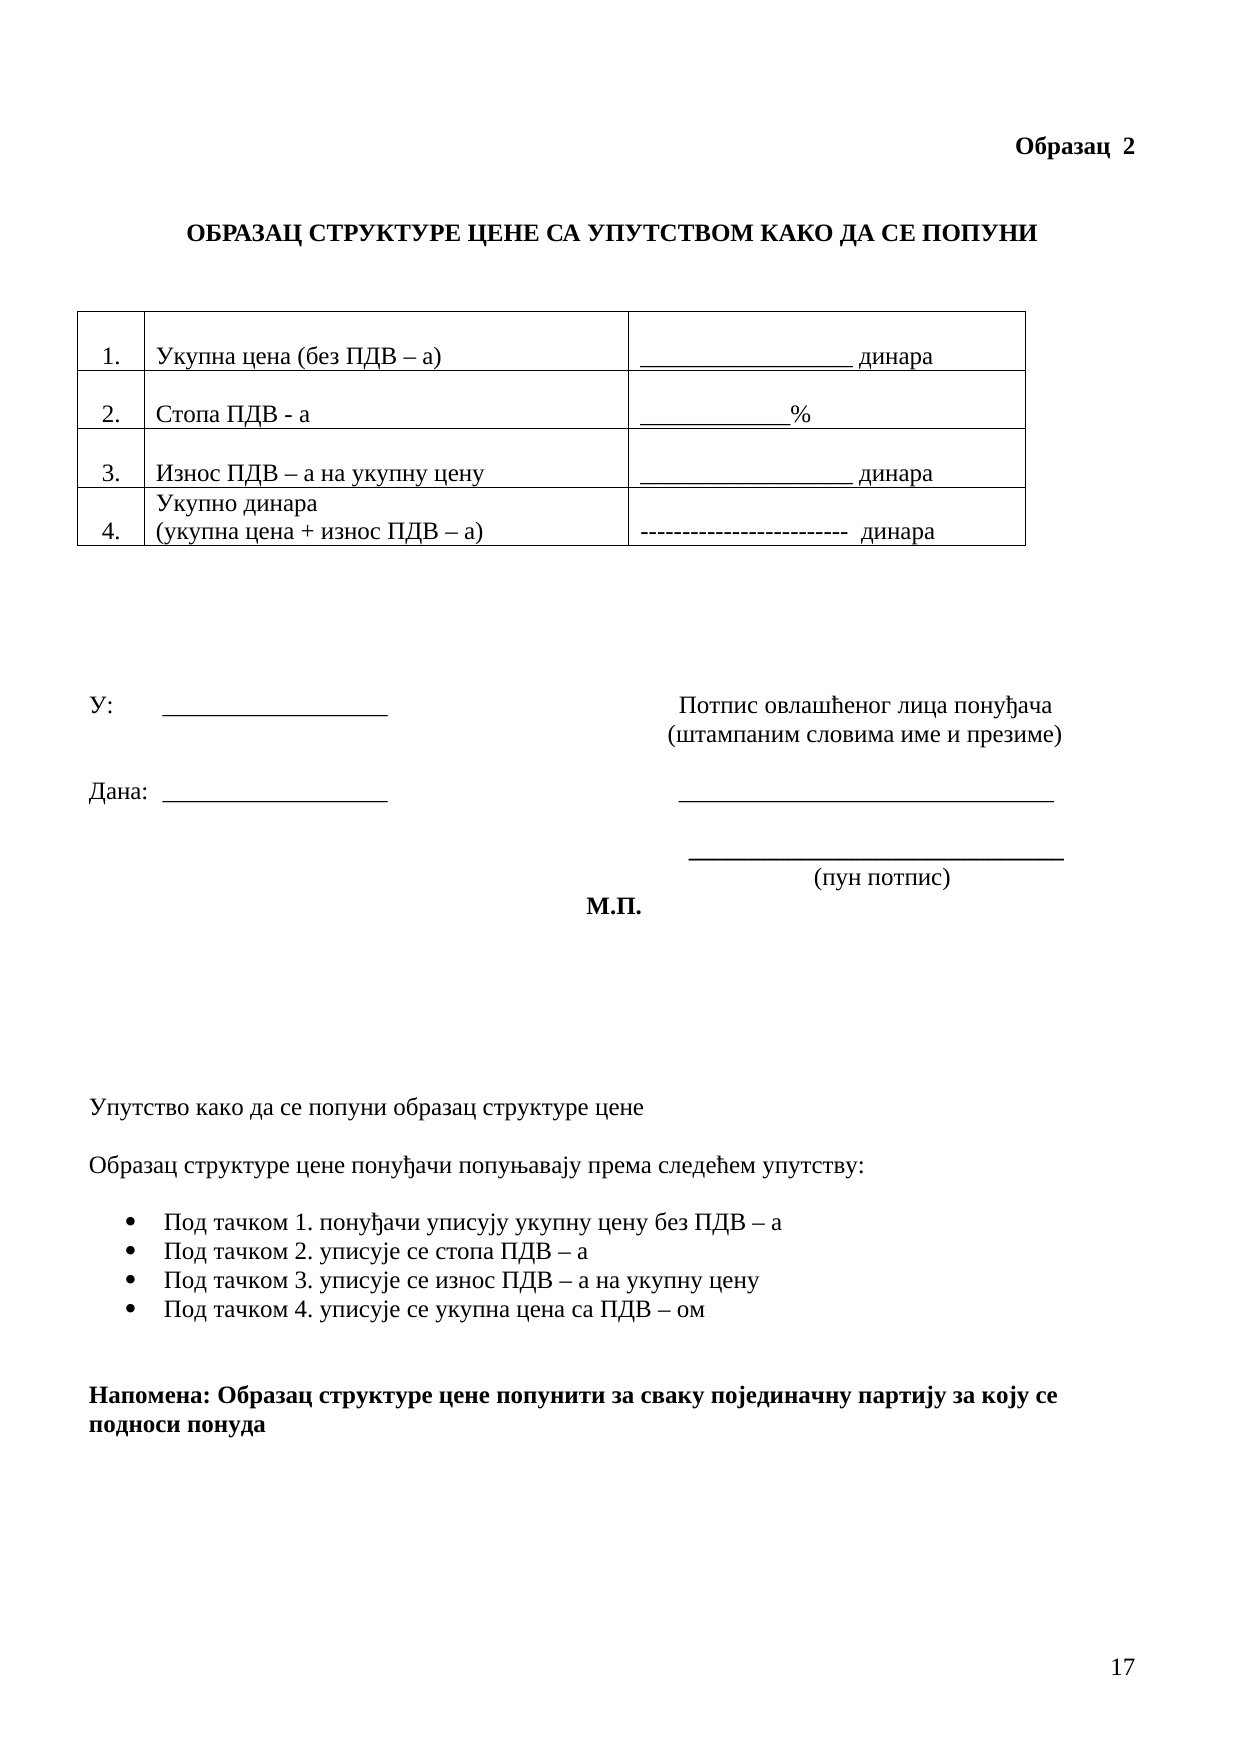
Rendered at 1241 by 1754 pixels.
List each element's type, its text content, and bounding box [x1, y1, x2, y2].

text ______________________________ [568, 834, 1124, 862]
table_cell Укупно динара (укупна цена + износ ПДВ – а) [145, 488, 628, 545]
table_cell 4. [78, 488, 144, 545]
list Под тачком 1. понуђачи уписују укупну цену без ПДВ – а [126, 1207, 1135, 1236]
table_cell _________________ динара [629, 429, 1025, 487]
text Образац структуре цене понуђачи попуњавају према следећем упутству: [89, 1150, 1135, 1179]
table_cell ------------------------- динара [629, 488, 1025, 545]
list Под тачком 2. уписује се стопа ПДВ – а [126, 1236, 1135, 1265]
text (пун потпис) [89, 862, 1135, 891]
text У: __________________ Потпис овлашћеног лица понуђача [89, 690, 1135, 719]
table_cell ____________% [629, 371, 1025, 428]
table_header 1. [78, 312, 144, 369]
table_cell 3. [78, 429, 144, 487]
table_header _________________ динара [629, 312, 1025, 369]
text (штампаним словима име и презиме) [89, 719, 1135, 747]
text Упутство како да се попуни образац структуре цене [89, 1092, 1135, 1121]
list Под тачком 3. уписује се износ ПДВ – а на укупну цену [126, 1265, 1135, 1294]
text Дана: __________________ ______________________________ [89, 776, 1135, 805]
text Образац 2 [914, 131, 1135, 160]
subtitle ОБРАЗАЦ СТРУКТУРЕ ЦЕНЕ СА УПУТСТВОМ КАКО ДА СЕ ПОПУНИ [89, 218, 1135, 247]
table_cell 2. [78, 371, 144, 428]
list Под тачком 4. уписује се укупна цена са ПДВ – ом [126, 1294, 1135, 1322]
table_cell Стопа ПДВ - а [145, 371, 628, 428]
text Напомена: Образац структуре цене попунити за сваку појединачну партију за коју се подноси понуда [89, 1380, 1135, 1437]
table_cell Износ ПДВ – а на укупну цену [145, 429, 628, 487]
table_header Укупна цена (без ПДВ – а) [145, 312, 628, 369]
text М.П. [103, 891, 1124, 920]
